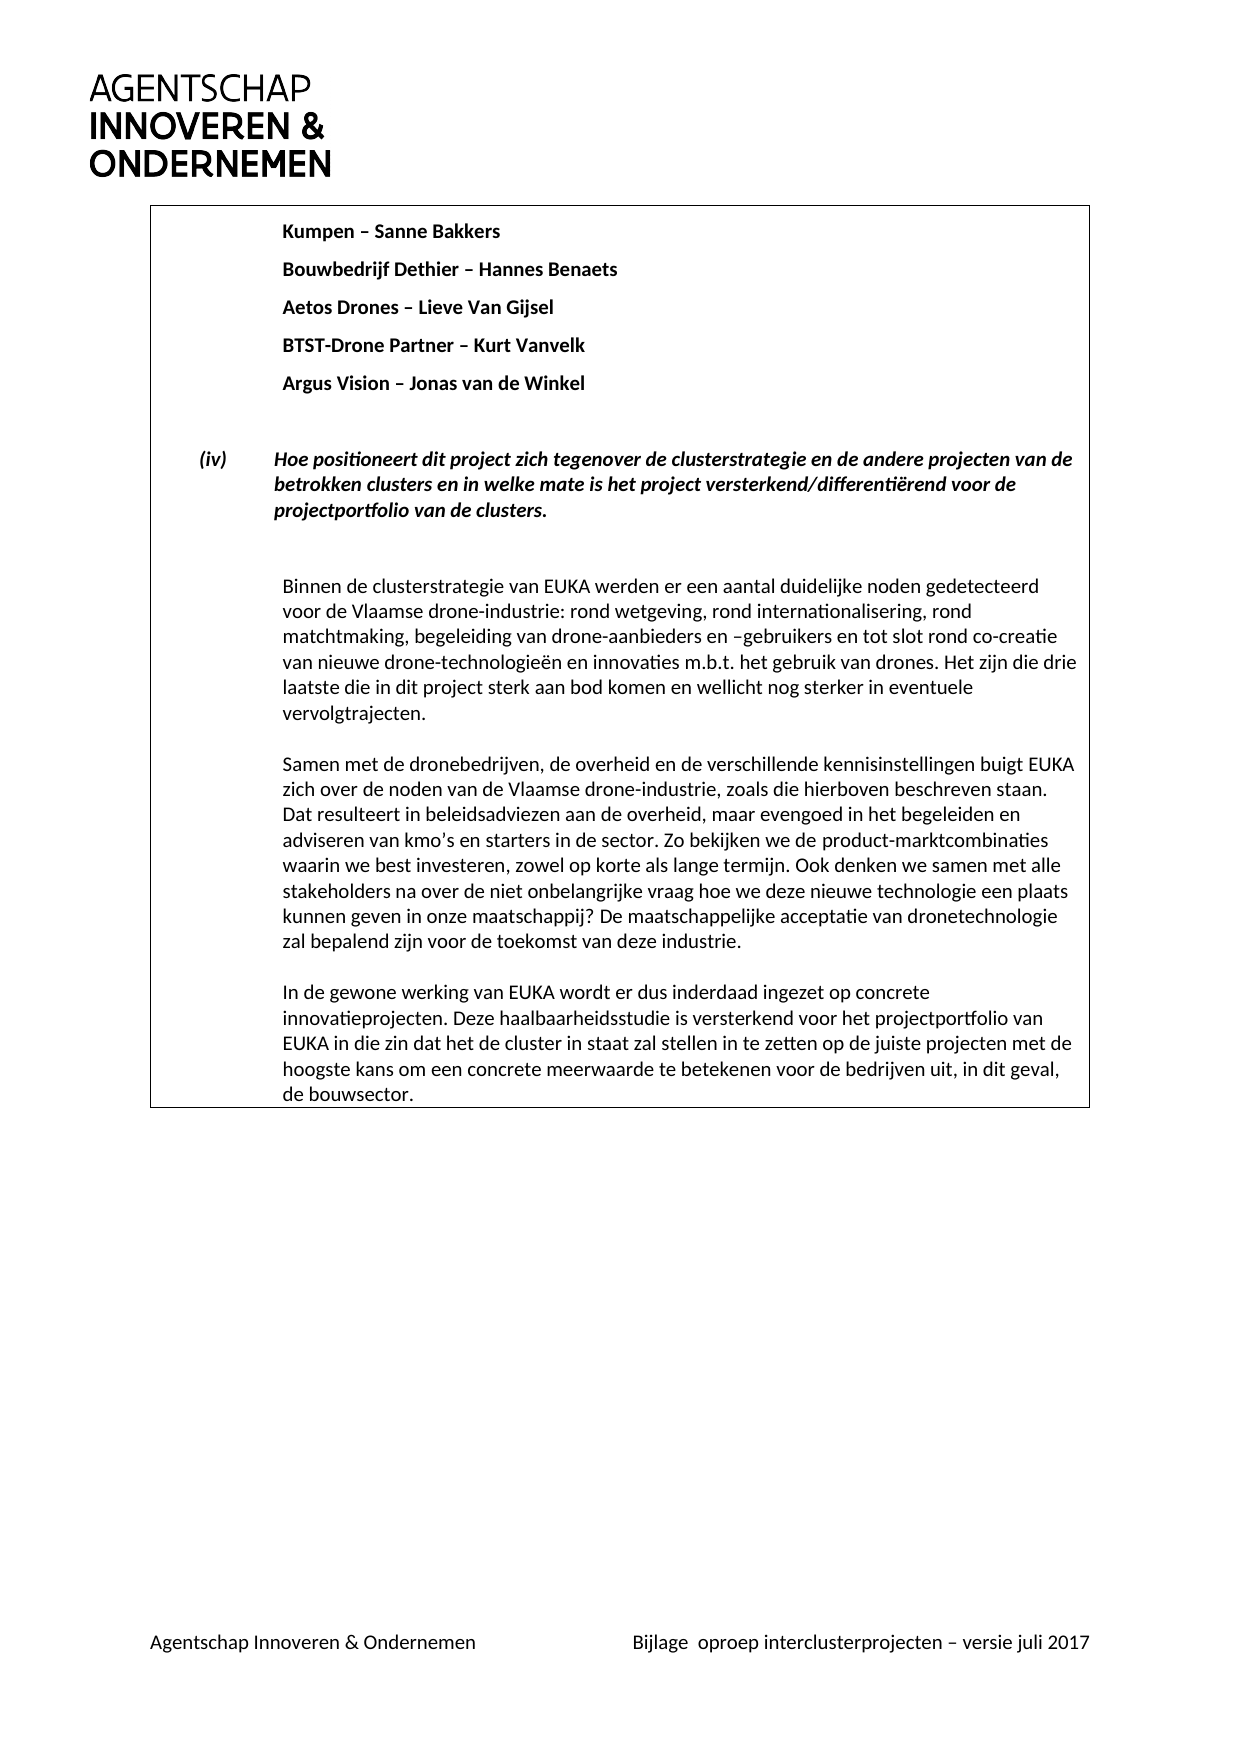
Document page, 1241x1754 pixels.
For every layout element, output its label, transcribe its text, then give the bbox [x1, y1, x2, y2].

picture [89, 74, 331, 178]
